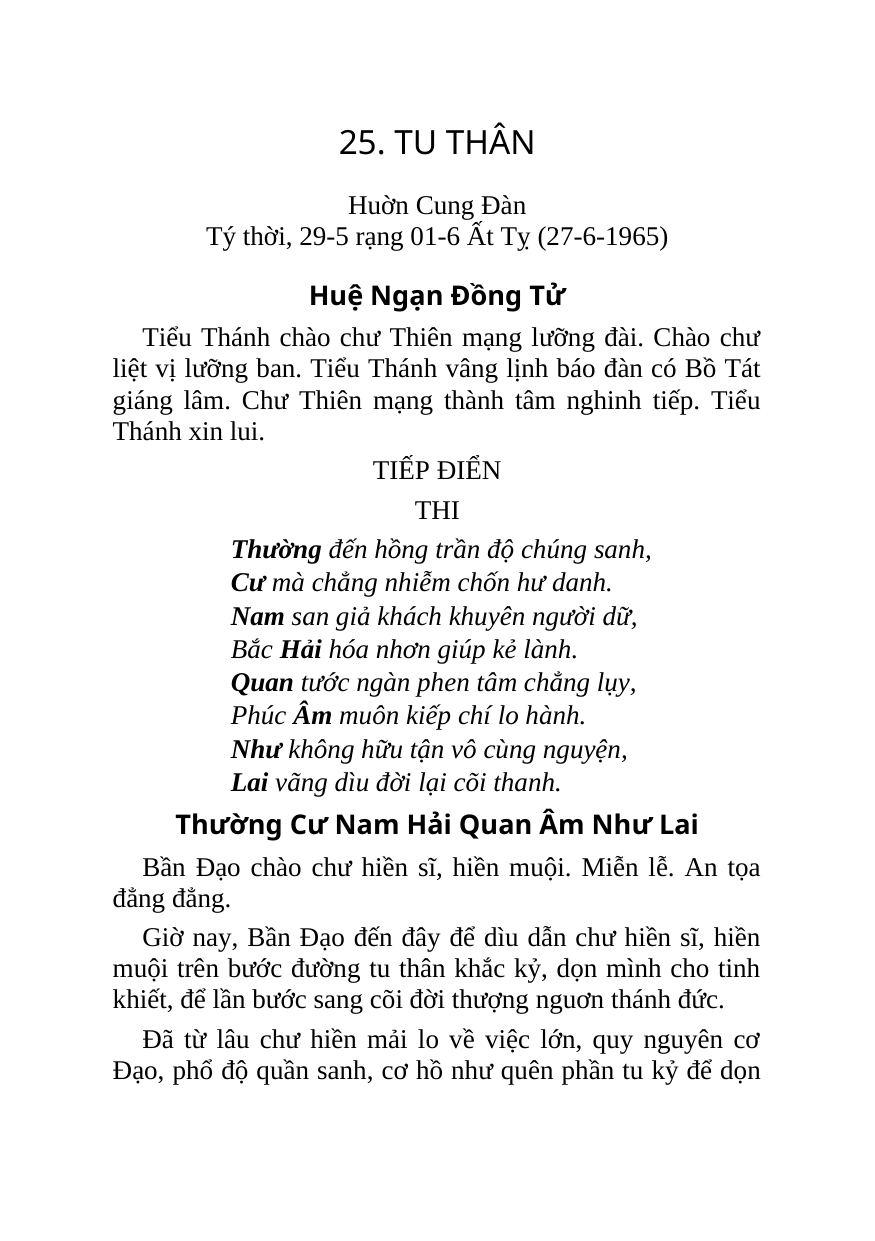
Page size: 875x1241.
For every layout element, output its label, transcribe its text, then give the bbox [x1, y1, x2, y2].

text Tý thời, 29-5 rạng 01-6 Ất Tỵ (27-6-1965) [112, 220, 762, 251]
text Quan tước ngàn phen tâm chẳng lụy, [112, 666, 762, 697]
text THI [112, 494, 762, 525]
text TIẾP ĐIỂN [112, 454, 762, 486]
text Huệ Ngạn Đồng Tử [112, 276, 762, 313]
text Thường Cư Nam Hải Quan Âm Như Lai [112, 805, 762, 842]
text 25. TU THÂN [112, 118, 762, 164]
text Huờn Cung Đàn [112, 189, 762, 220]
text Bắc Hải hóa nhơn giúp kẻ lành. [112, 633, 762, 664]
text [112, 1023, 762, 1085]
text Giờ nay, Bần Đạo đến đây để dìu dẫn chư hiền sĩ, hiền muội trên bước đường tu thân khắc kỷ, dọn mình cho tinh khiết, để lần bước sang cõi đời thượng nguơn thánh đức. [112, 921, 762, 1015]
text Cư mà chẳng nhiễm chốn hư danh. [112, 567, 762, 598]
text Nam san giả khách khuyên người dữ, [112, 600, 762, 631]
text Như không hữu tận vô cùng nguyện, [112, 733, 762, 764]
text Phúc Âm muôn kiếp chí lo hành. [112, 699, 762, 731]
text Tiểu Thánh chào chư Thiên mạng lưỡng đài. Chào chư liệt vị lưỡng ban. Tiểu Thánh vâng lịnh báo đàn có Bồ Tát giáng lâm. Chư Thiên mạng thành tâm nghinh tiếp. Tiểu Thánh xin lui. [112, 321, 762, 446]
text Thường đến hồng trần độ chúng sanh, [112, 533, 762, 564]
text Bần Đạo chào chư hiền sĩ, hiền muội. Miễn lễ. An tọa đẳng đẳng. [112, 851, 762, 913]
text Lai vãng dìu đời lại cõi thanh. [112, 766, 762, 797]
